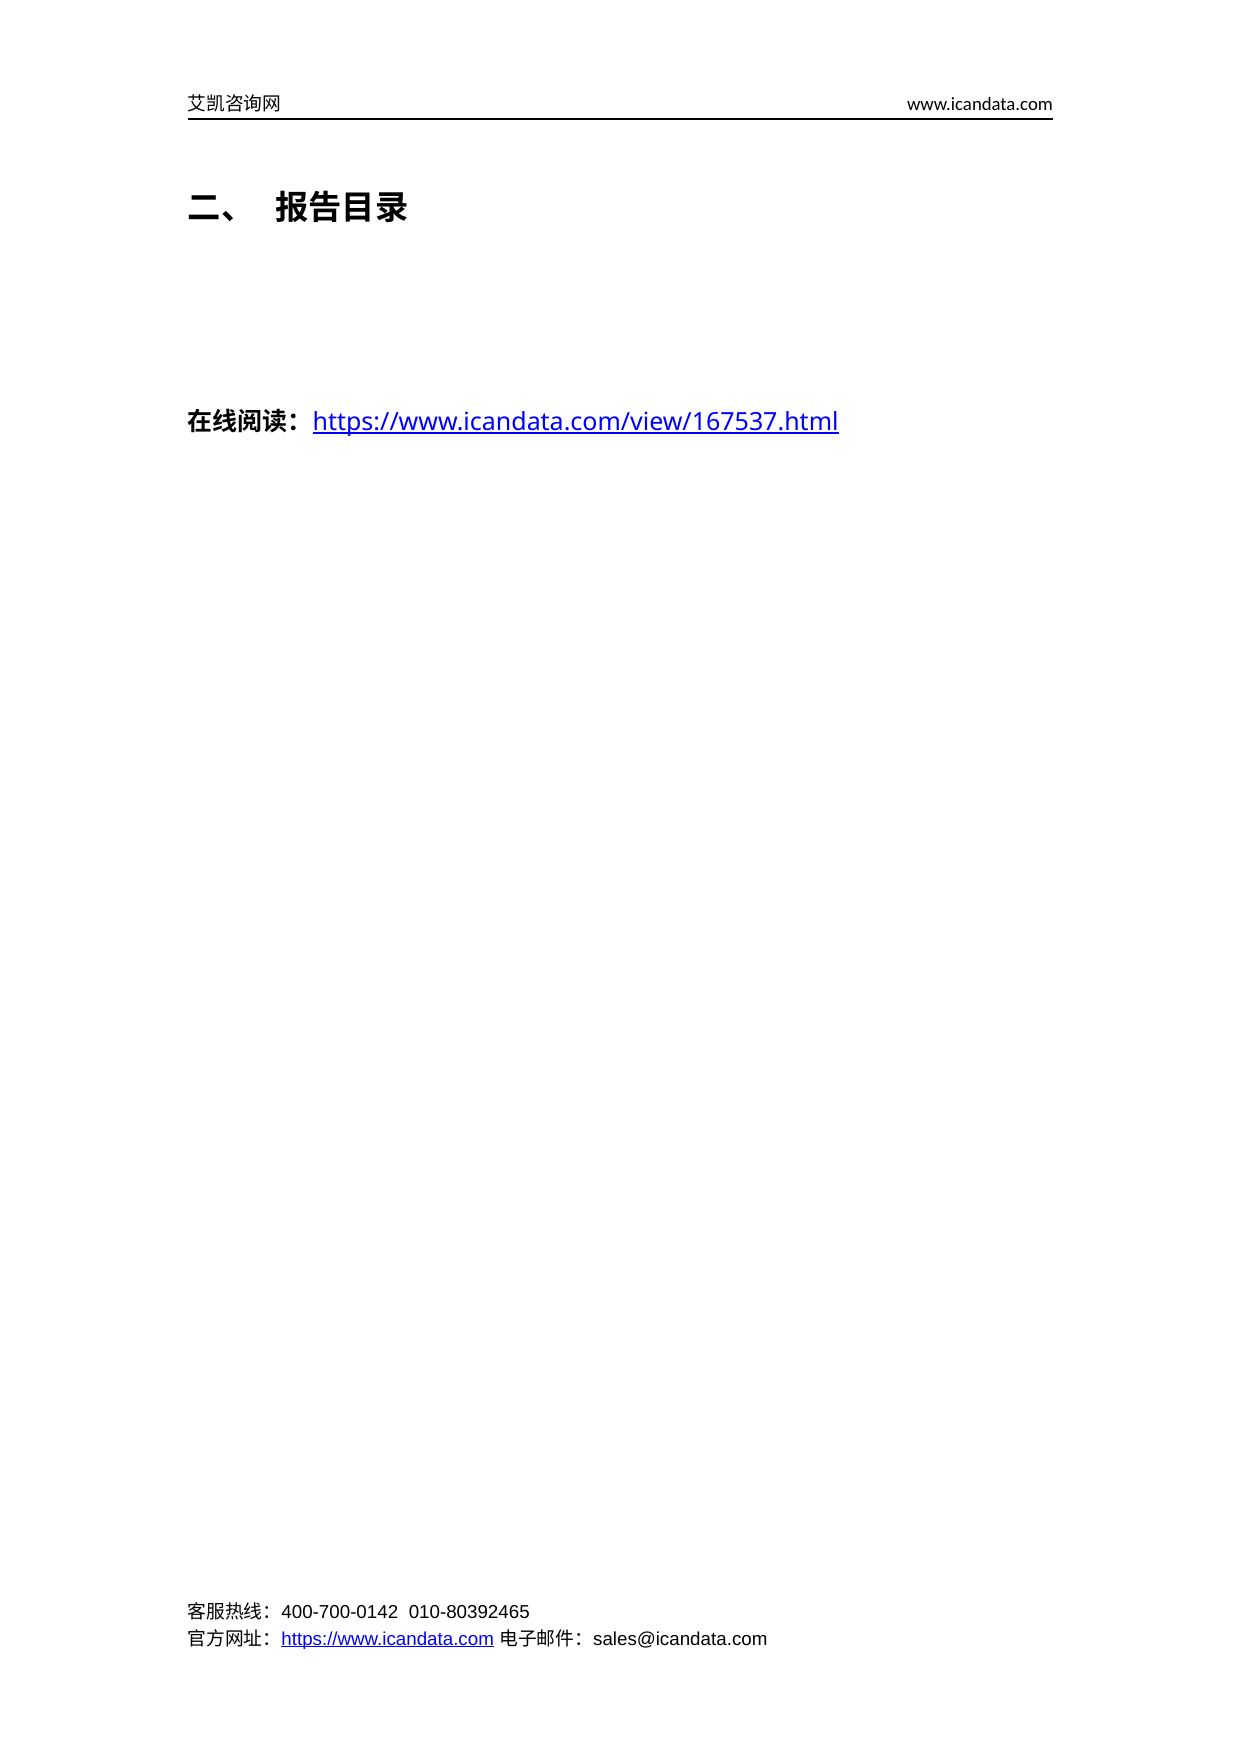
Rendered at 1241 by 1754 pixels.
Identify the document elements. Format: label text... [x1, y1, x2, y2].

subtitle 报告目录 [187, 172, 1053, 237]
text 在线阅读：https://www.icandata.com/view/167537.html [187, 387, 1053, 452]
